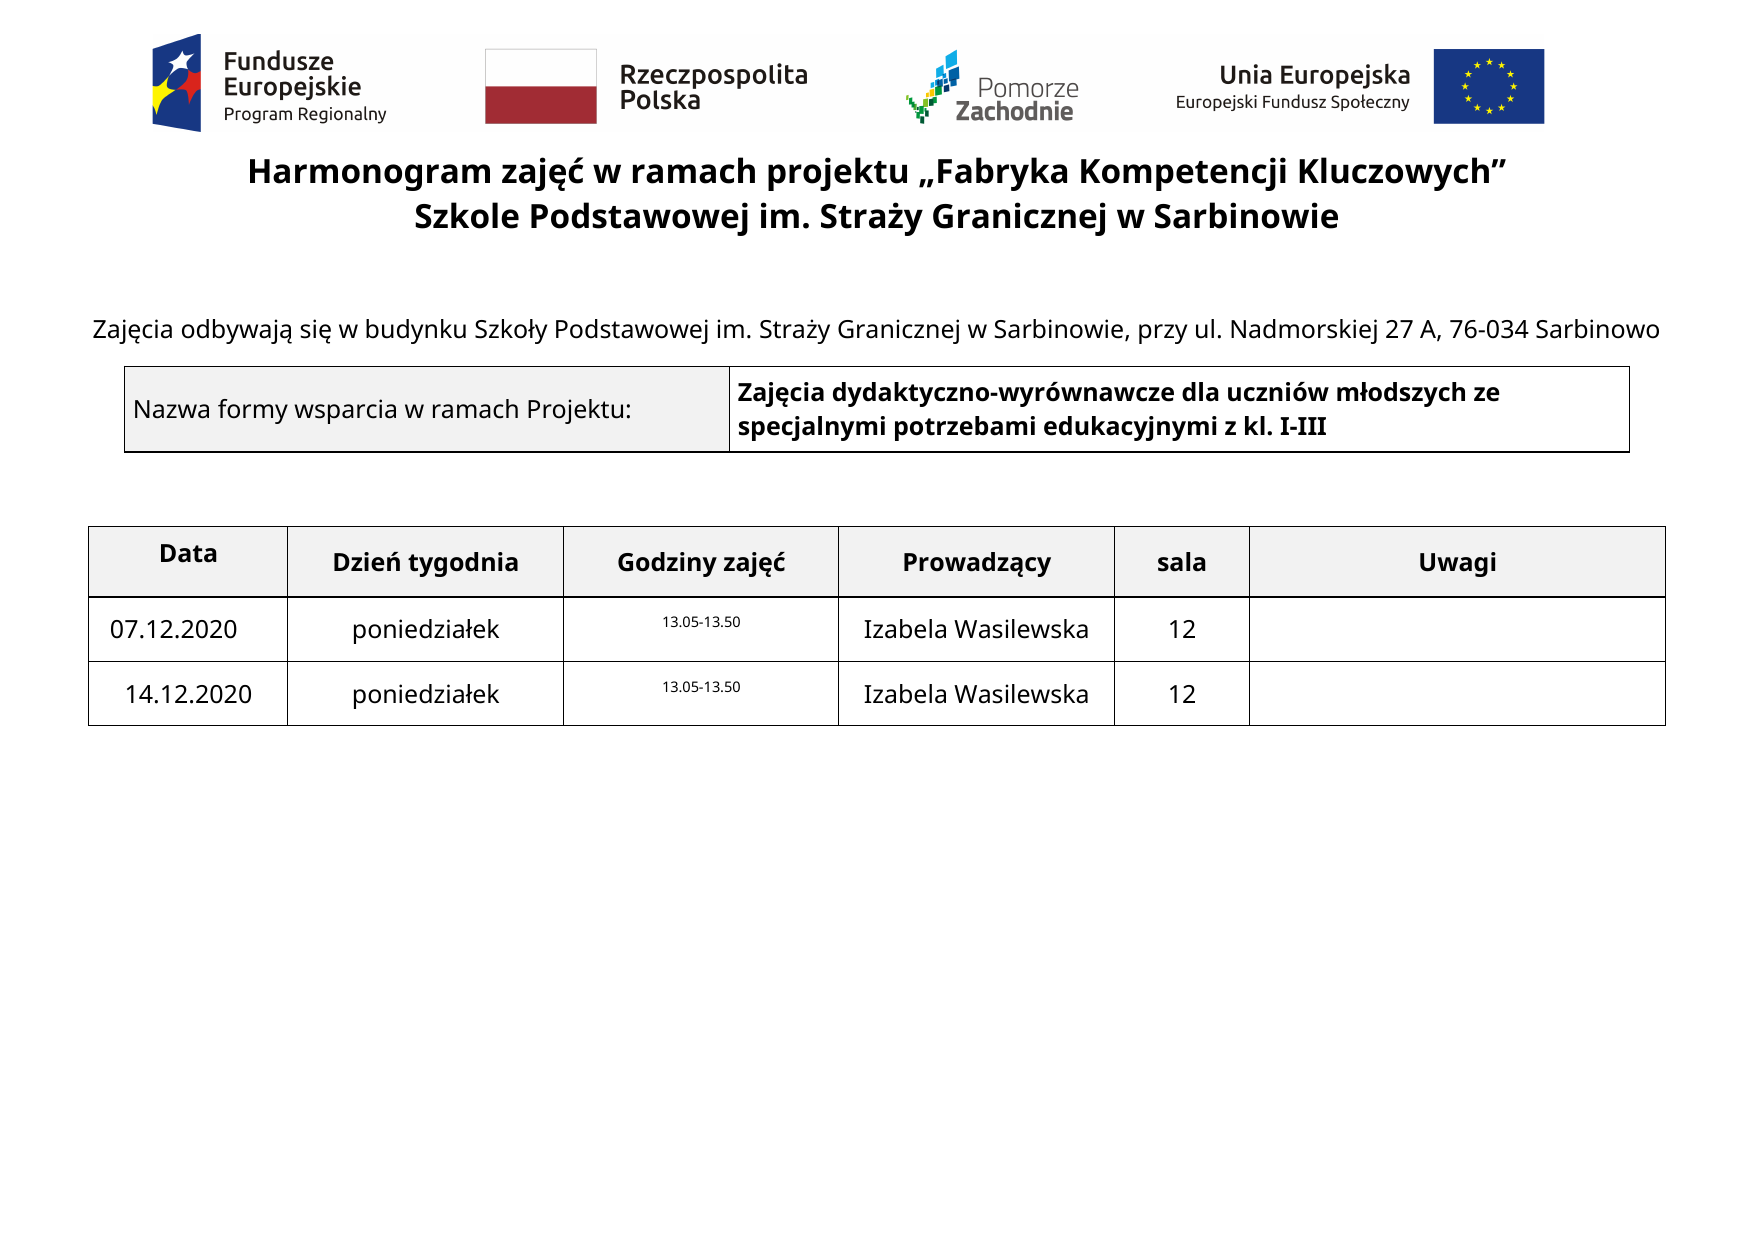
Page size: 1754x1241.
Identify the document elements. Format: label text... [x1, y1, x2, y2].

table_cell 13.05-13.50 [564, 662, 838, 725]
table_cell 12 [1115, 662, 1249, 725]
table_cell [1250, 662, 1665, 725]
table_cell Izabela Wasilewska [839, 662, 1114, 725]
table_cell [1250, 598, 1665, 661]
table_header Dzień tygodnia [288, 527, 563, 596]
table_cell 07.12.2020 [89, 598, 287, 661]
table_cell poniedziałek [288, 598, 563, 661]
table_header Data [89, 527, 287, 596]
table_header sala [1115, 527, 1249, 596]
text Szkole Podstawowej im. Straży Granicznej w Sarbinowie [89, 193, 1665, 238]
picture [152, 34, 1545, 132]
table_header Zajęcia dydaktyczno-wyrównawcze dla uczniów młodszych ze specjalnymi potrzebami edukacyjnymi z kl. I-III [730, 367, 1629, 451]
table_header Godziny zajęć [564, 527, 838, 596]
table_header Uwagi [1250, 527, 1665, 596]
table_header Prowadzący [839, 527, 1114, 596]
text Zajęcia odbywają się w budynku Szkoły Podstawowej im. Straży Granicznej w Sarbinowie, przy ul. Nadmorskiej 27 A, 76-034 Sarbinowo [89, 312, 1665, 346]
table_cell 14.12.2020 [89, 662, 287, 725]
table_cell 13.05-13.50 [564, 598, 838, 661]
table_cell 12 [1115, 598, 1249, 661]
table_cell poniedziałek [288, 662, 563, 725]
text Harmonogram zajęć w ramach projektu „Fabryka Kompetencji Kluczowych” [89, 148, 1665, 193]
table_header Nazwa formy wsparcia w ramach Projektu: [125, 367, 729, 451]
table_cell Izabela Wasilewska [839, 598, 1114, 661]
